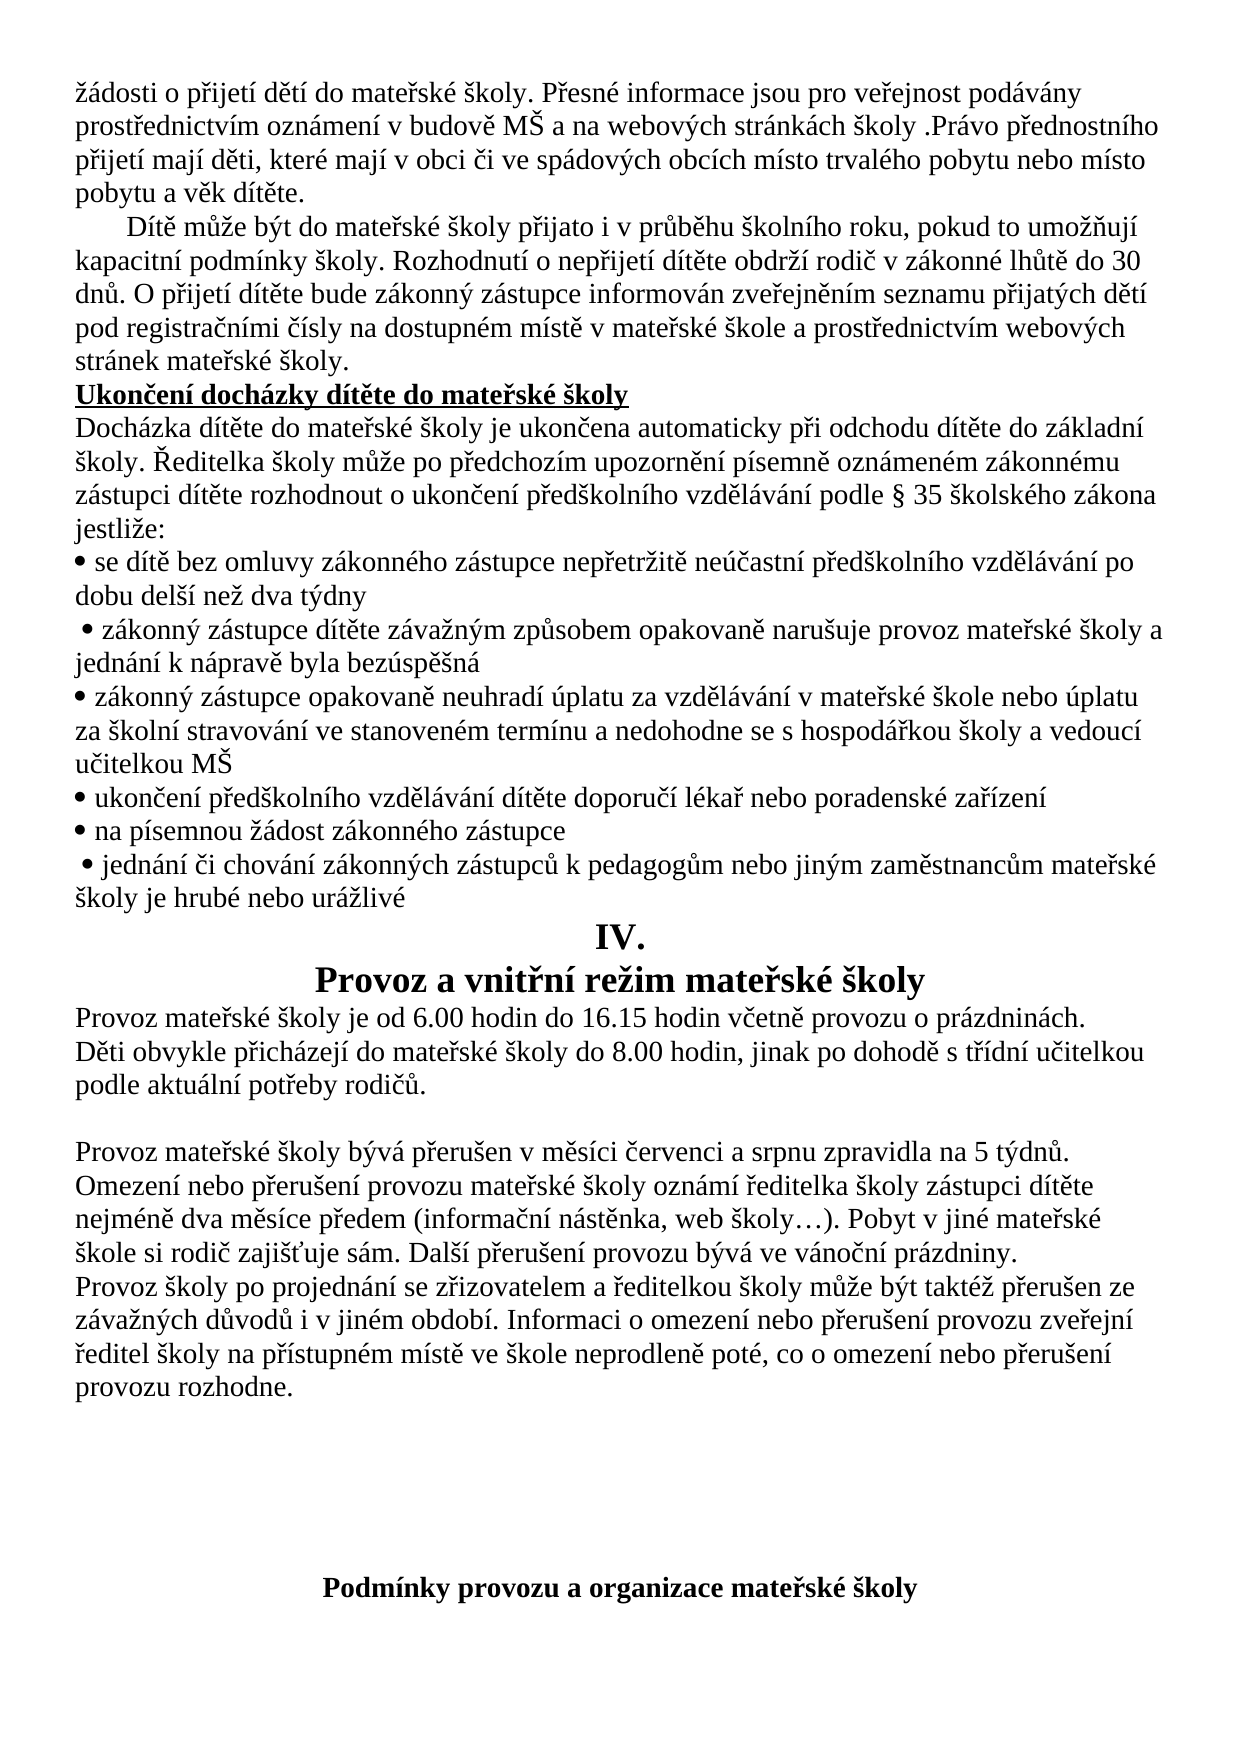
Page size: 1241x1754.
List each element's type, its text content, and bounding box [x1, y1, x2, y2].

text Provoz mateřské školy bývá přerušen v měsíci červenci a srpnu zpravidla na 5 týdnů. Omezení nebo přerušení provozu mateřské školy oznámí ředitelka školy zástupci dítěte nejméně dva měsíce předem (informační nástěnka, web školy…). Pobyt v jiné mateřské škole si rodič zajišťuje sám. Další přerušení provozu bývá ve vánoční prázdniny. [75, 1134, 1165, 1269]
text zákonný zástupce dítěte závažným způsobem opakovaně narušuje provoz mateřské školy a jednání k nápravě byla bezúspěšná [75, 612, 1165, 679]
text IV. [75, 914, 1165, 957]
text se dítě bez omluvy zákonného zástupce nepřetržitě neúčastní předškolního vzdělávání po dobu delší než dva týdny [75, 544, 1165, 612]
text zákonný zástupce opakovaně neuhradí úplatu za vzdělávání v mateřské škole nebo úplatu za školní stravování ve stanoveném termínu a nedohodne se s hospodářkou školy a vedoucí učitelkou MŠ [75, 679, 1165, 780]
text Provoz mateřské školy je od 6.00 hodin do 16.15 hodin včetně provozu o prázdninách. [75, 1000, 1165, 1034]
text Provoz školy po projednání se zřizovatelem a ředitelkou školy může být taktéž přerušen ze závažných důvodů i v jiném období. Informaci o omezení nebo přerušení provozu zveřejní ředitel školy na přístupném místě ve škole neprodleně poté, co o omezení nebo přerušení provozu rozhodne. [75, 1269, 1165, 1403]
text jednání či chování zákonných zástupců k pedagogům nebo jiným zaměstnancům mateřské školy je hrubé nebo urážlivé [75, 847, 1165, 914]
text Docházka dítěte do mateřské školy je ukončena automaticky při odchodu dítěte do základní školy. Ředitelka školy může po předchozím upozornění písemně oznámeném zákonnému zástupci dítěte rozhodnout o ukončení předškolního vzdělávání podle § 35 školského zákona jestliže: [75, 410, 1165, 544]
text Ukončení docházky dítěte do mateřské školy [75, 377, 1165, 410]
text Provoz a vnitřní režim mateřské školy [75, 957, 1165, 1000]
text Děti obvykle přicházejí do mateřské školy do 8.00 hodin, jinak po dohodě s třídní učitelkou podle aktuální potřeby rodičů. [75, 1034, 1165, 1101]
text Podmínky provozu a organizace mateřské školy [75, 1571, 1165, 1604]
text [75, 75, 1165, 209]
text ukončení předškolního vzdělávání dítěte doporučí lékař nebo poradenské zařízení [75, 780, 1165, 813]
text na písemnou žádost zákonného zástupce [75, 813, 1165, 847]
text Dítě může být do mateřské školy přijato i v průběhu školního roku, pokud to umožňují kapacitní podmínky školy. Rozhodnutí o nepřijetí dítěte obdrží rodič v zákonné lhůtě do 30 dnů. O přijetí dítěte bude zákonný zástupce informován zveřejněním seznamu přijatých dětí pod registračními čísly na dostupném místě v mateřské škole a prostřednictvím webových stránek mateřské školy. [75, 209, 1165, 377]
